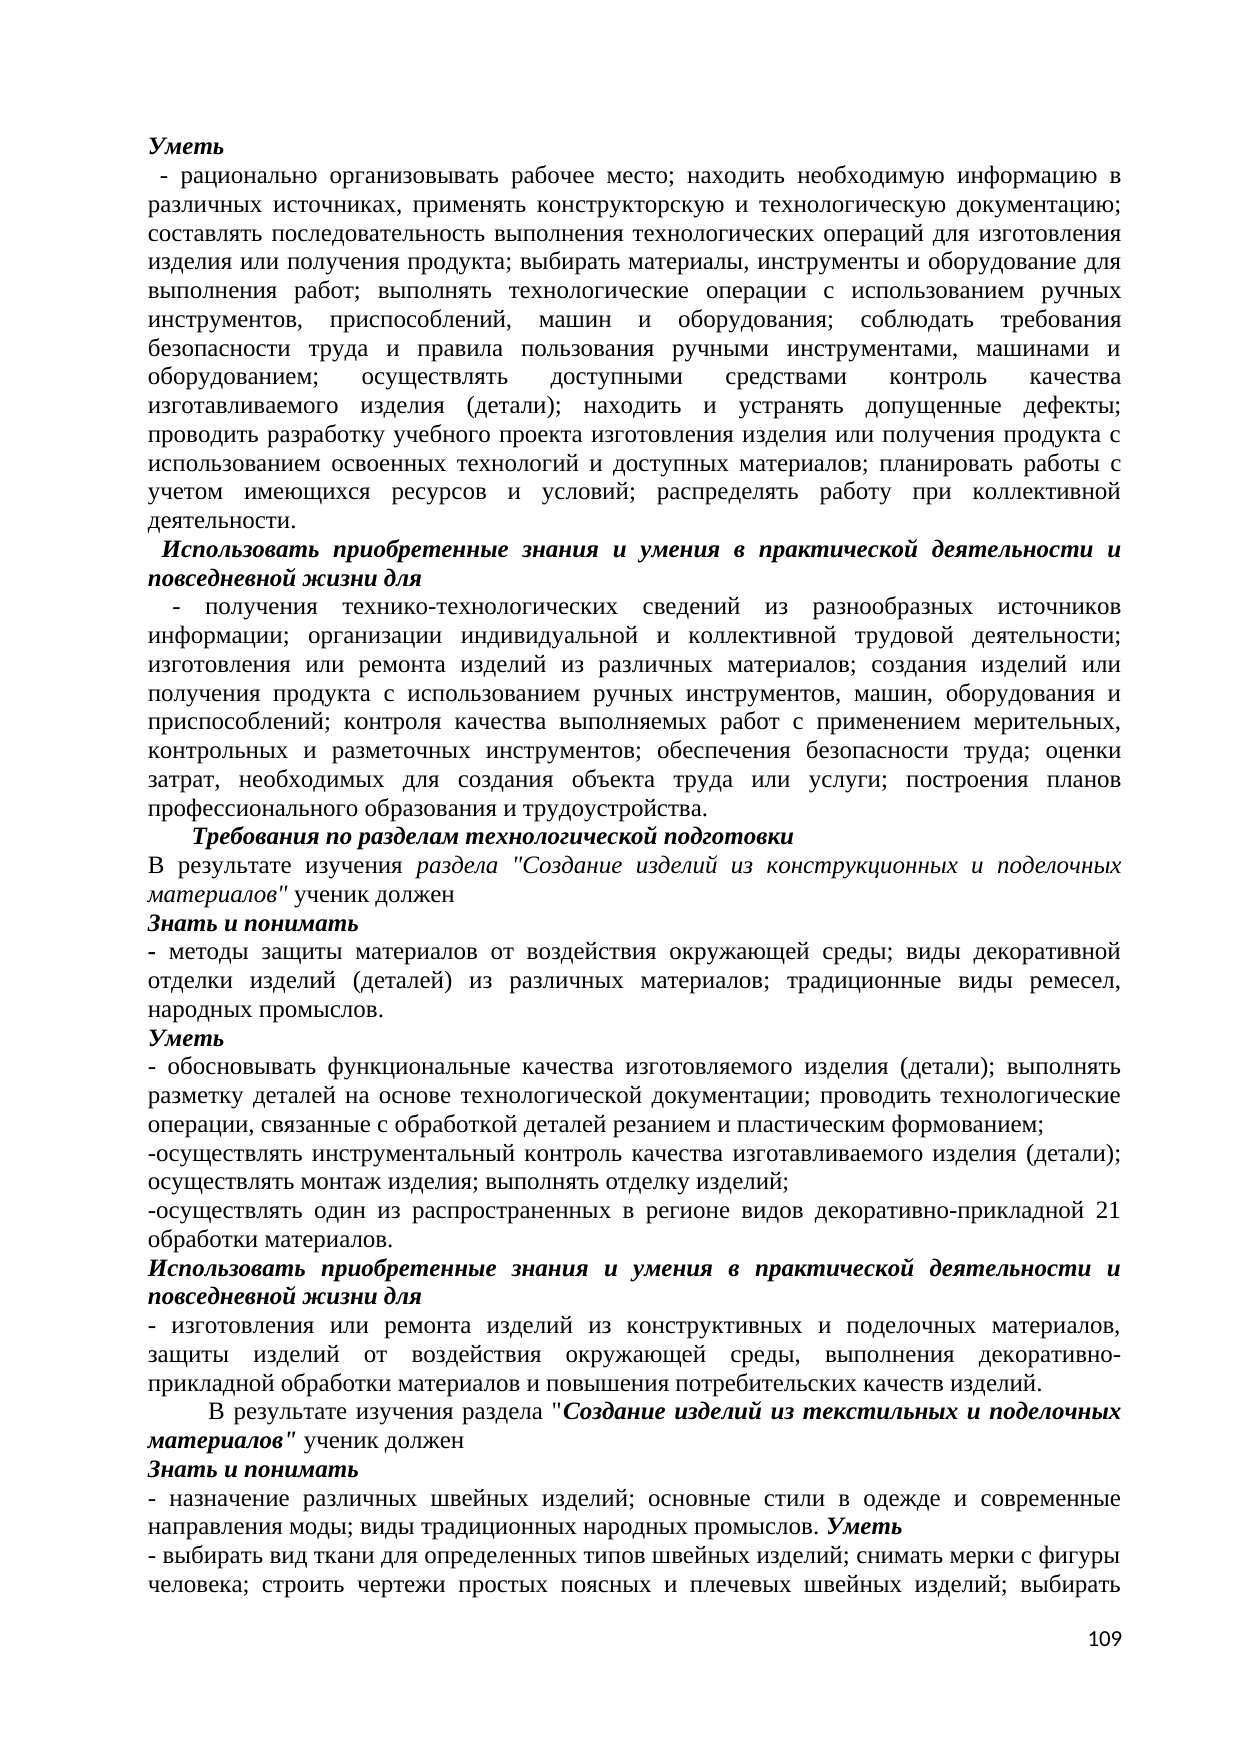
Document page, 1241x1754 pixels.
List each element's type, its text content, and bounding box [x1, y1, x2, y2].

text - рационально организовывать рабочее место; находить необходимую информацию в различных источниках, применять конструкторскую и технологическую документацию; составлять последовательность выполнения технологических операций для изготовления изделия или получения продукта; выбирать материалы, инструменты и оборудование для выполнения работ; выполнять технологические операции с использованием ручных инструментов, приспособлений, машин и оборудования; соблюдать требования безопасности труда и правила пользования ручными инструментами, машинами и оборудованием; осуществлять доступными средствами контроль качества изготавливаемого изделия (детали); находить и устранять допущенные дефекты; проводить разработку учебного проекта изготовления изделия или получения продукта с использованием освоенных технологий и доступных материалов; планировать работы с учетом имеющихся ресурсов и условий; распределять работу при коллективной деятельности. [148, 160, 1122, 534]
text -осуществлять инструментальный контроль качества изготавливаемого изделия (детали); осуществлять монтаж изделия; выполнять отделку изделий; [148, 1138, 1122, 1195]
text Требования по разделам технологической подготовки [148, 821, 1122, 850]
text -осуществлять один из распространенных в регионе видов декоративно-прикладной 21 обработки материалов. [148, 1195, 1122, 1253]
text Использовать приобретенные знания и умения в практической деятельности и повседневной жизни для [148, 534, 1122, 591]
text - изготовления или ремонта изделий из конструктивных и поделочных материалов, защиты изделий от воздействия окружающей среды, выполнения декоративно-прикладной обработки материалов и повышения потребительских качеств изделий. [148, 1310, 1122, 1396]
text Знать и понимать [148, 908, 1122, 936]
text - методы защиты материалов от воздействия окружающей среды; виды декоративной отделки изделий (деталей) из различных материалов; традиционные виды ремесел, народных промыслов. [148, 936, 1122, 1023]
text Уметь [148, 1023, 1122, 1051]
text Уметь [148, 131, 1122, 160]
text В результате изучения раздела "Создание изделий из конструкционных и поделочных материалов" ученик должен [148, 850, 1122, 908]
text В результате изучения раздела "Создание изделий из текстильных и поделочных материалов" ученик должен [148, 1396, 1122, 1454]
text Знать и понимать [148, 1454, 1122, 1483]
text - получения технико-технологических сведений из разнообразных источников информации; организации индивидуальной и коллективной трудовой деятельности; изготовления или ремонта изделий из различных материалов; создания изделий или получения продукта с использованием ручных инструментов, машин, оборудования и приспособлений; контроля качества выполняемых работ с применением мерительных, контрольных и разметочных инструментов; обеспечения безопасности труда; оценки затрат, необходимых для создания объекта труда или услуги; построения планов профессионального образования и трудоустройства. [148, 591, 1122, 821]
text Использовать приобретенные знания и умения в практической деятельности и повседневной жизни для [148, 1253, 1122, 1310]
text - назначение различных швейных изделий; основные стили в одежде и современные направления моды; виды традиционных народных промыслов. Уметь [148, 1483, 1122, 1540]
text - обосновывать функциональные качества изготовляемого изделия (детали); выполнять разметку деталей на основе технологической документации; проводить технологические операции, связанные с обработкой деталей резанием и пластическим формованием; [148, 1051, 1122, 1138]
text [148, 1540, 1122, 1598]
